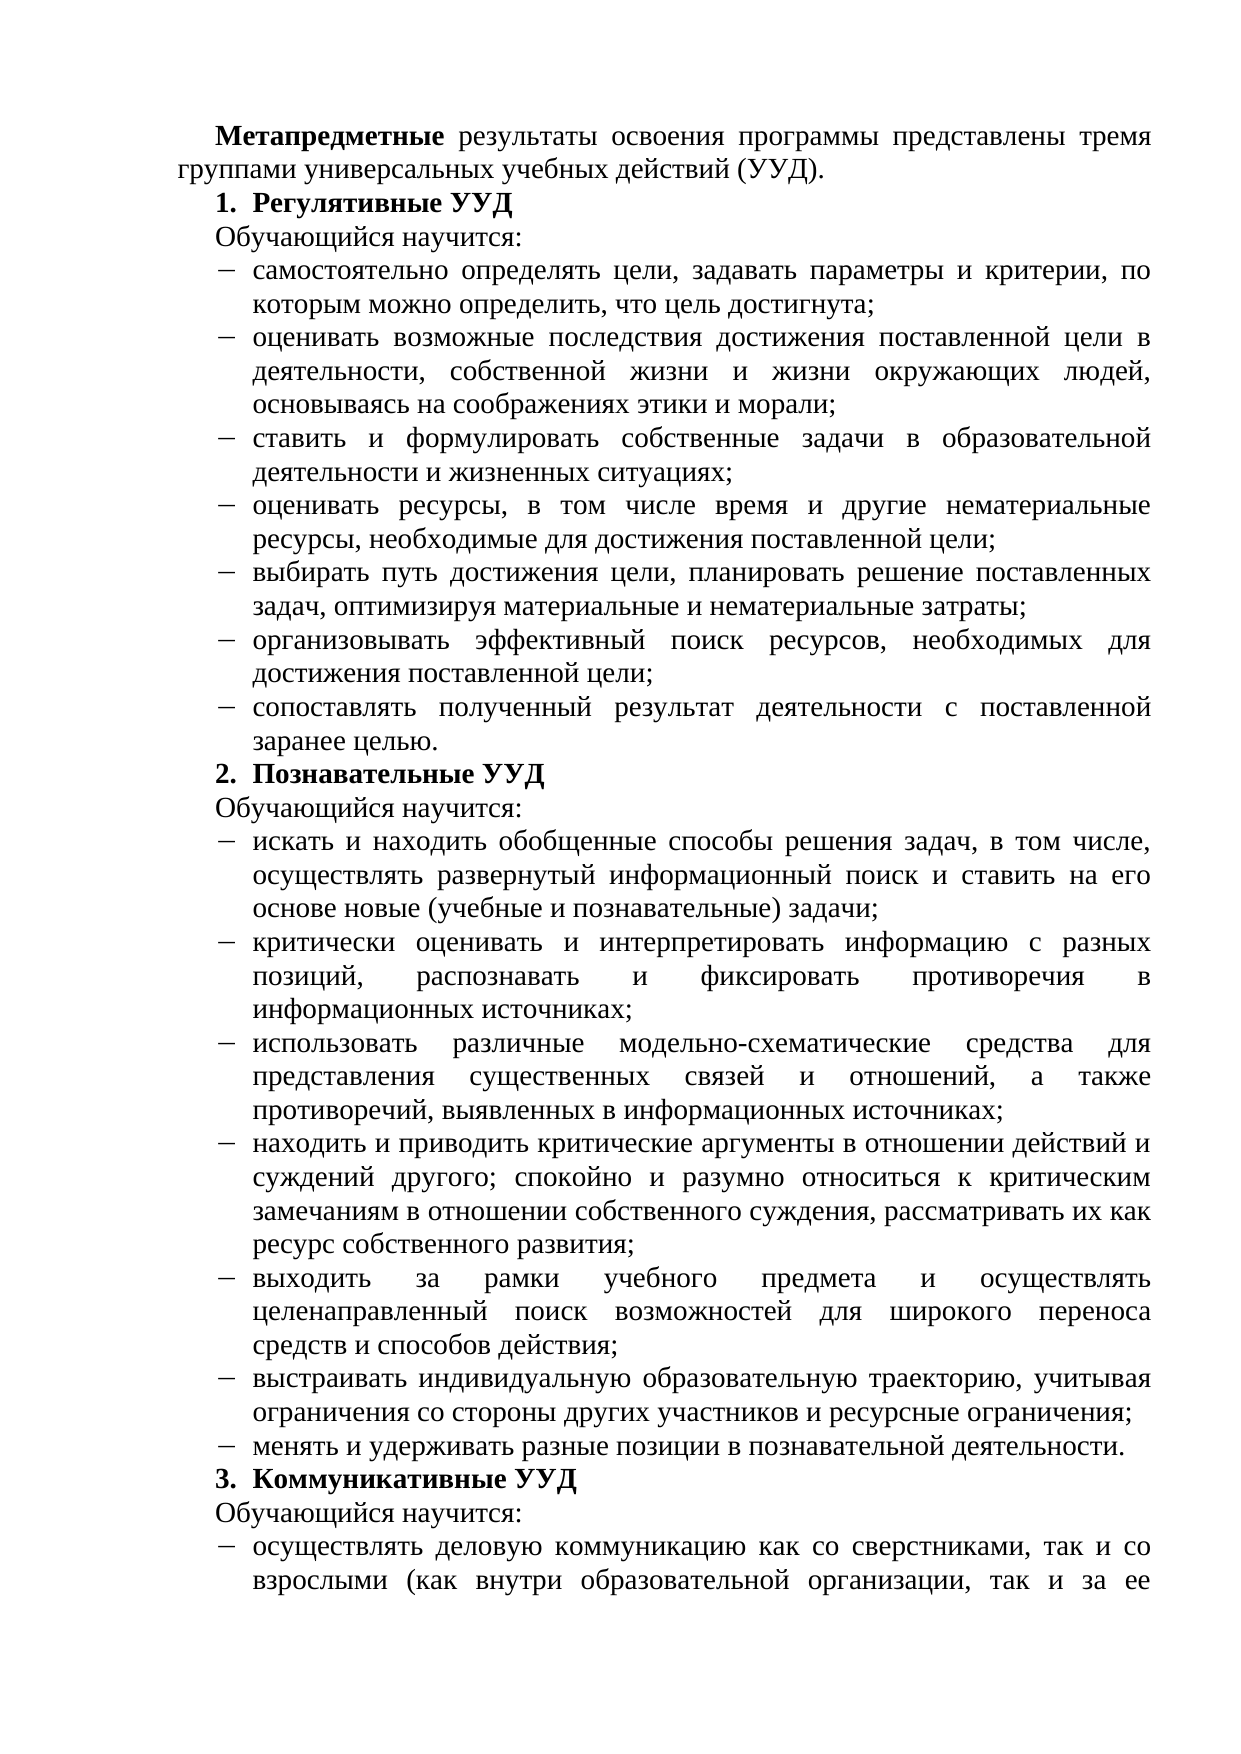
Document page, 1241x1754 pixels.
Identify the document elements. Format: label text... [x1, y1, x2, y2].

list искать и находить обобщенные способы решения задач, в том числе, осуществлять развернутый информационный поиск и ставить на его основе новые (учебные и познавательные) задачи; [215, 823, 1152, 924]
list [215, 1528, 1152, 1596]
list Регулятивные УУД [215, 185, 1152, 219]
list организовывать эффективный поиск ресурсов, необходимых для достижения поставленной цели; [215, 622, 1152, 689]
list использовать различные модельно-схематические средства для представления существенных связей и отношений, а также противоречий, выявленных в информационных источниках; [215, 1025, 1152, 1125]
list Познавательные УУД [215, 756, 1152, 790]
list оценивать возможные последствия достижения поставленной цели в деятельности, собственной жизни и жизни окружающих людей, основываясь на соображениях этики и морали; [215, 319, 1152, 420]
list Коммуникативные УУД [215, 1461, 1152, 1495]
list самостоятельно определять цели, задавать параметры и критерии, по которым можно определить, что цель достигнута; [215, 252, 1152, 319]
list выходить за рамки учебного предмета и осуществлять целенаправленный поиск возможностей для широкого переноса средств и способов действия; [215, 1260, 1152, 1360]
list ставить и формулировать собственные задачи в образовательной деятельности и жизненных ситуациях; [215, 420, 1152, 487]
text Обучающийся научится: [177, 219, 1152, 252]
text Обучающийся научится: [177, 1495, 1152, 1528]
list оценивать ресурсы, в том числе время и другие нематериальные ресурсы, необходимые для достижения поставленной цели; [215, 487, 1152, 554]
text Обучающийся научится: [177, 790, 1152, 823]
list находить и приводить критические аргументы в отношении действий и суждений другого; спокойно и разумно относиться к критическим замечаниям в отношении собственного суждения, рассматривать их как ресурс собственного развития; [215, 1125, 1152, 1260]
list выбирать путь достижения цели, планировать решение поставленных задач, оптимизируя материальные и нематериальные затраты; [215, 554, 1152, 622]
text Метапредметные результаты освоения программы представлены тремя группами универсальных учебных действий (УУД). [177, 118, 1152, 185]
list выстраивать индивидуальную образовательную траекторию, учитывая ограничения со стороны других участников и ресурсные ограничения; [215, 1360, 1152, 1428]
list сопоставлять полученный результат деятельности с поставленной заранее целью. [215, 689, 1152, 756]
list критически оценивать и интерпретировать информацию с разных позиций, распознавать и фиксировать противоречия в информационных источниках; [215, 924, 1152, 1025]
list менять и удерживать разные позиции в познавательной деятельности. [215, 1428, 1152, 1461]
